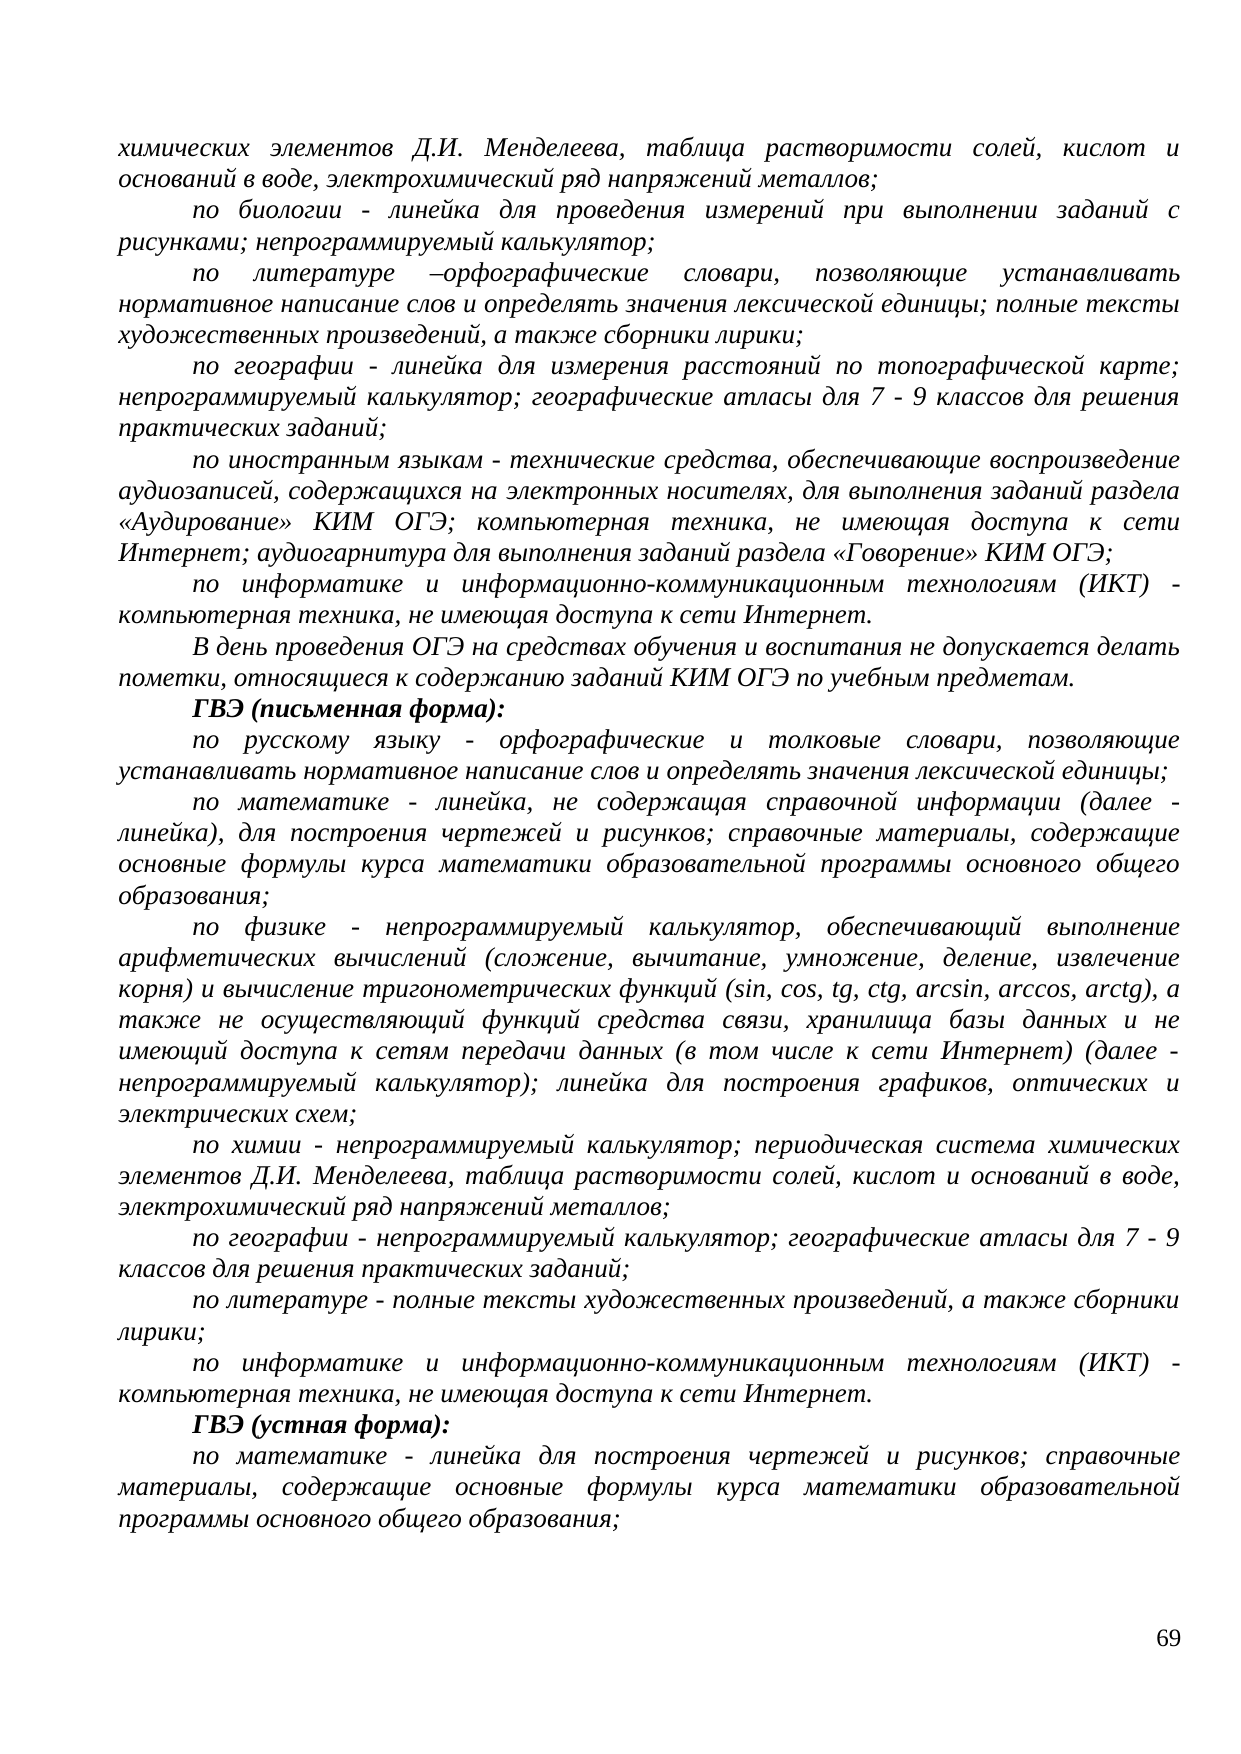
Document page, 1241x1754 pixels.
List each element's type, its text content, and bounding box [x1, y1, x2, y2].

text по математике - линейка для построения чертежей и рисунков; справочные материалы, содержащие основные формулы курса математики образовательной программы основного общего образования; [118, 1439, 1181, 1533]
text по иностранным языкам - технические средства, обеспечивающие воспроизведение аудиозаписей, содержащихся на электронных носителях, для выполнения заданий раздела «Аудирование» КИМ ОГЭ; компьютерная техника, не имеющая доступа к сети Интернет; аудиогарнитура для выполнения заданий раздела «Говорение» КИМ ОГЭ; [118, 443, 1181, 567]
text ГВЭ (письменная форма): [118, 692, 1181, 723]
text по литературе –орфографические словари, позволяющие устанавливать нормативное написание слов и определять значения лексической единицы; полные тексты художественных произведений, а также сборники лирики; [118, 256, 1181, 349]
text В день проведения ОГЭ на средствах обучения и воспитания не допускается делать пометки, относящиеся к содержанию заданий КИМ ОГЭ по учебным предметам. [118, 629, 1181, 692]
text по русскому языку - орфографические и толковые словари, позволяющие устанавливать нормативное написание слов и определять значения лексической единицы; [118, 723, 1181, 785]
text по географии - непрограммируемый калькулятор; географические атласы для 7 - 9 классов для решения практических заданий; [118, 1221, 1181, 1284]
text по информатике и информационно-коммуникационным технологиям (ИКТ) - компьютерная техника, не имеющая доступа к сети Интернет. [118, 567, 1181, 629]
text по биологии - линейка для проведения измерений при выполнении заданий с рисунками; непрограммируемый калькулятор; [118, 193, 1181, 256]
text по географии - линейка для измерения расстояний по топографической карте; непрограммируемый калькулятор; географические атласы для 7 - 9 классов для решения практических заданий; [118, 349, 1181, 443]
text по литературе - полные тексты художественных произведений, а также сборники лирики; [118, 1284, 1181, 1346]
text по химии - непрограммируемый калькулятор; периодическая система химических элементов Д.И. Менделеева, таблица растворимости солей, кислот и оснований в воде, электрохимический ряд напряжений металлов; [118, 1128, 1181, 1221]
text по математике - линейка, не содержащая справочной информации (далее - линейка), для построения чертежей и рисунков; справочные материалы, содержащие основные формулы курса математики образовательной программы основного общего образования; [118, 785, 1181, 910]
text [118, 131, 1181, 193]
text ГВЭ (устная форма): [118, 1408, 1181, 1439]
text по физике - непрограммируемый калькулятор, обеспечивающий выполнение арифметических вычислений (сложение, вычитание, умножение, деление, извлечение корня) и вычисление тригонометрических функций (sin, cos, tg, ctg, arcsin, arccos, arctg), а также не осуществляющий функций средства связи, хранилища базы данных и не имеющий доступа к сетям передачи данных (в том числе к сети Интернет) (далее - непрограммируемый калькулятор); линейка для построения графиков, оптических и электрических схем; [118, 910, 1181, 1128]
text по информатике и информационно-коммуникационным технологиям (ИКТ) - компьютерная техника, не имеющая доступа к сети Интернет. [118, 1346, 1181, 1408]
